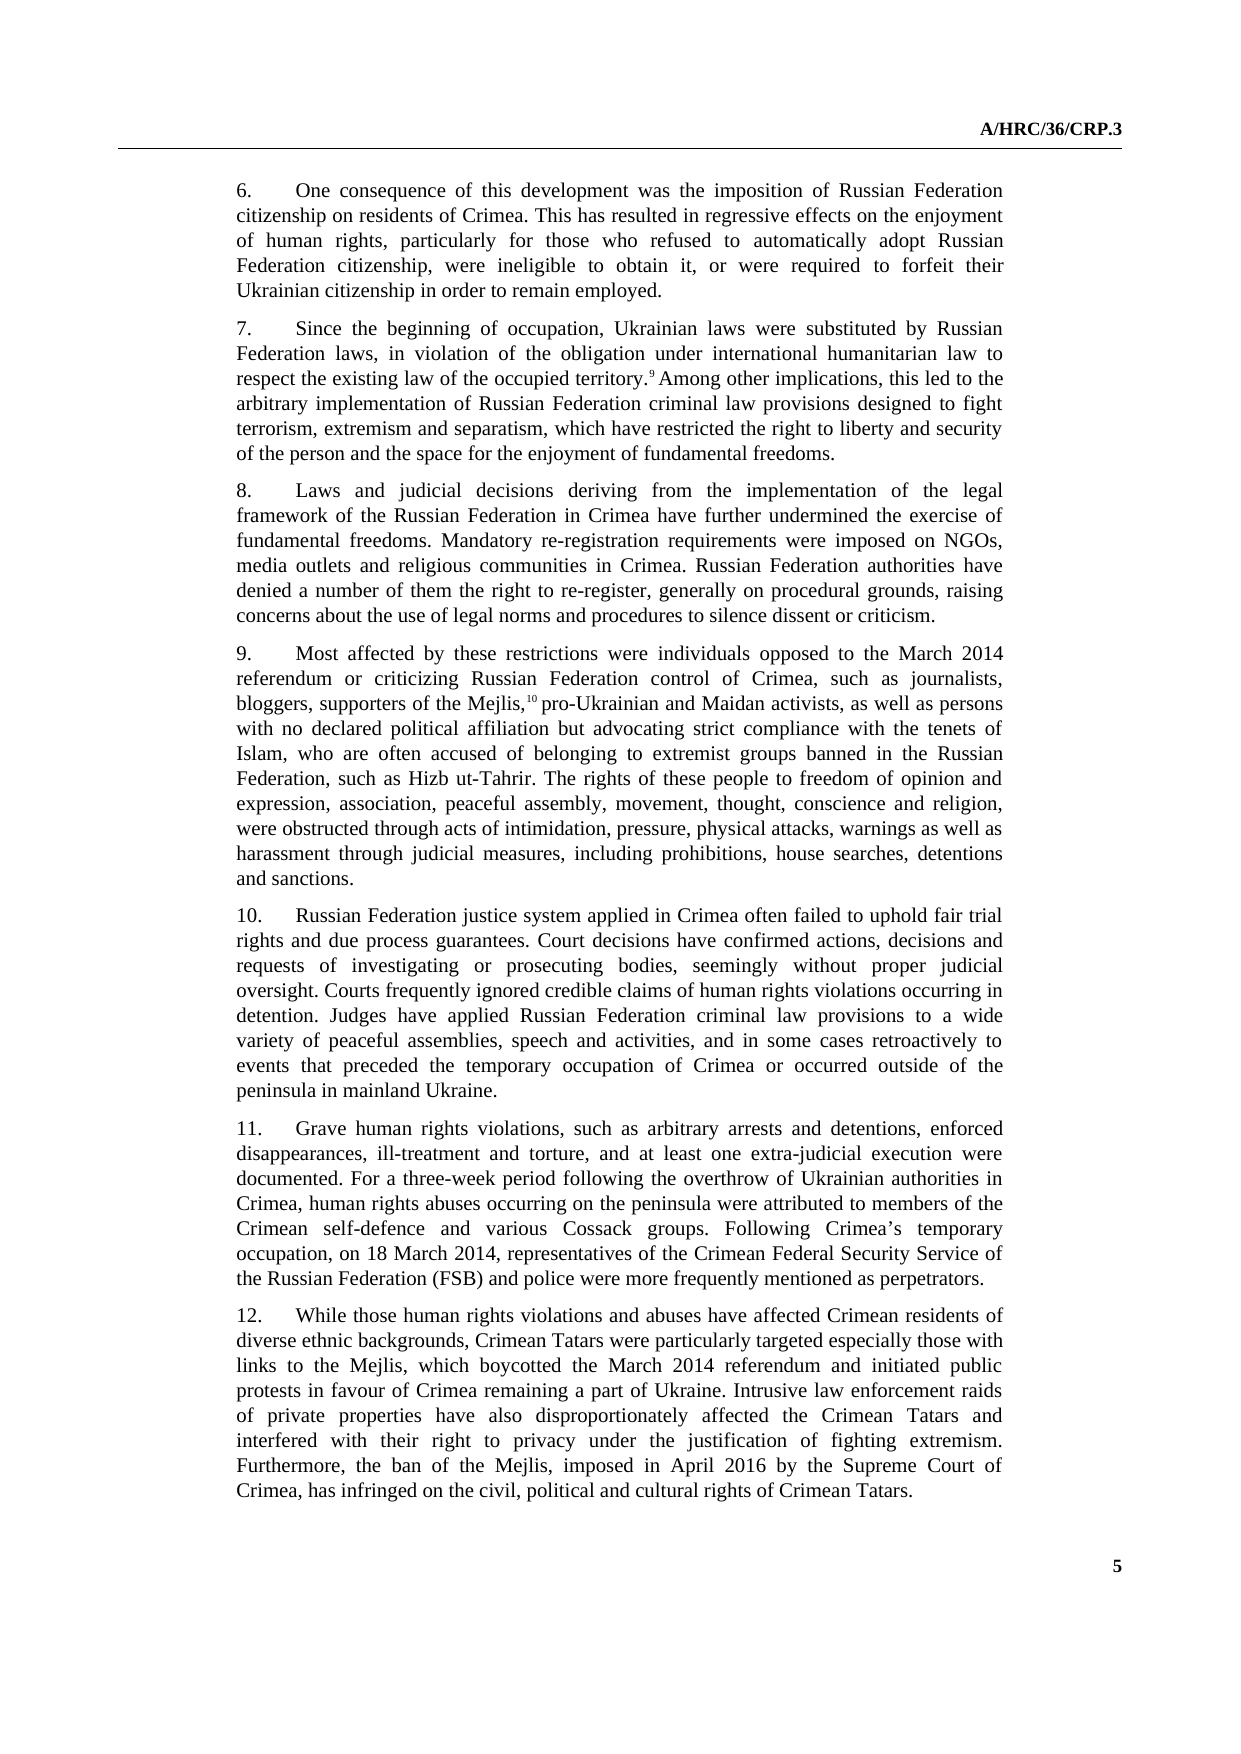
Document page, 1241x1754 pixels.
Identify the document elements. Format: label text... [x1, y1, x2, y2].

text 8. Laws and judicial decisions deriving from the implementation of the legal framework of the Russian Federation in Crimea have further undermined the exercise of fundamental freedoms. Mandatory re-registration requirements were imposed on NGOs, media outlets and religious communities in Crimea. Russian Federation authorities have denied a number of them the right to re-register, generally on procedural grounds, raising concerns about the use of legal norms and procedures to silence dissent or criticism. [236, 477, 1004, 627]
text 6. One consequence of this development was the imposition of Russian Federation citizenship on residents of Crimea. This has resulted in regressive effects on the enjoyment of human rights, particularly for those who refused to automatically adopt Russian Federation citizenship, were ineligible to obtain it, or were required to forfeit their Ukrainian citizenship in order to remain employed. [236, 177, 1004, 302]
text 7. Since the beginning of occupation, Ukrainian laws were substituted by Russian Federation laws, in violation of the obligation under international humanitarian law to respect the existing law of the occupied territory. Among other implications, this led to the arbitrary implementation of Russian Federation criminal law provisions designed to fight terrorism, extremism and separatism, which have restricted the right to liberty and security of the person and the space for the enjoyment of fundamental freedoms. [236, 315, 1004, 465]
text 10. Russian Federation justice system applied in Crimea often failed to uphold fair trial rights and due process guarantees. Court decisions have confirmed actions, decisions and requests of investigating or prosecuting bodies, seemingly without proper judicial oversight. Courts frequently ignored credible claims of human rights violations occurring in detention. Judges have applied Russian Federation criminal law provisions to a wide variety of peaceful assemblies, speech and activities, and in some cases retroactively to events that preceded the temporary occupation of Crimea or occurred outside of the peninsula in mainland Ukraine. [236, 902, 1004, 1102]
text 11. Grave human rights violations, such as arbitrary arrests and detentions, enforced disappearances, ill-treatment and torture, and at least one extra-judicial execution were documented. For a three-week period following the overthrow of Ukrainian authorities in Crimea, human rights abuses occurring on the peninsula were attributed to members of the Crimean self-defence and various Cossack groups. Following Crimea’s temporary occupation, on 18 March 2014, representatives of the Crimean Federal Security Service of the Russian Federation (FSB) and police were more frequently mentioned as perpetrators. [236, 1115, 1004, 1290]
text 12. While those human rights violations and abuses have affected Crimean residents of diverse ethnic backgrounds, Crimean Tatars were particularly targeted especially those with links to the Mejlis, which boycotted the March 2014 referendum and initiated public protests in favour of Crimea remaining a part of Ukraine. Intrusive law enforcement raids of private properties have also disproportionately affected the Crimean Tatars and interfered with their right to privacy under the justification of fighting extremism. Furthermore, the ban of the Mejlis, imposed in April 2016 by the Supreme Court of Crimea, has infringed on the civil, political and cultural rights of Crimean Tatars. [236, 1302, 1004, 1502]
text 9. Most affected by these restrictions were individuals opposed to the March 2014 referendum or criticizing Russian Federation control of Crimea, such as journalists, bloggers, supporters of the Mejlis, pro-Ukrainian and Maidan activists, as well as persons with no declared political affiliation but advocating strict compliance with the tenets of Islam, who are often accused of belonging to extremist groups banned in the Russian Federation, such as Hizb ut-Tahrir. The rights of these people to freedom of opinion and expression, association, peaceful assembly, movement, thought, conscience and religion, were obstructed through acts of intimidation, pressure, physical attacks, warnings as well as harassment through judicial measures, including prohibitions, house searches, detentions and sanctions. [236, 640, 1004, 890]
